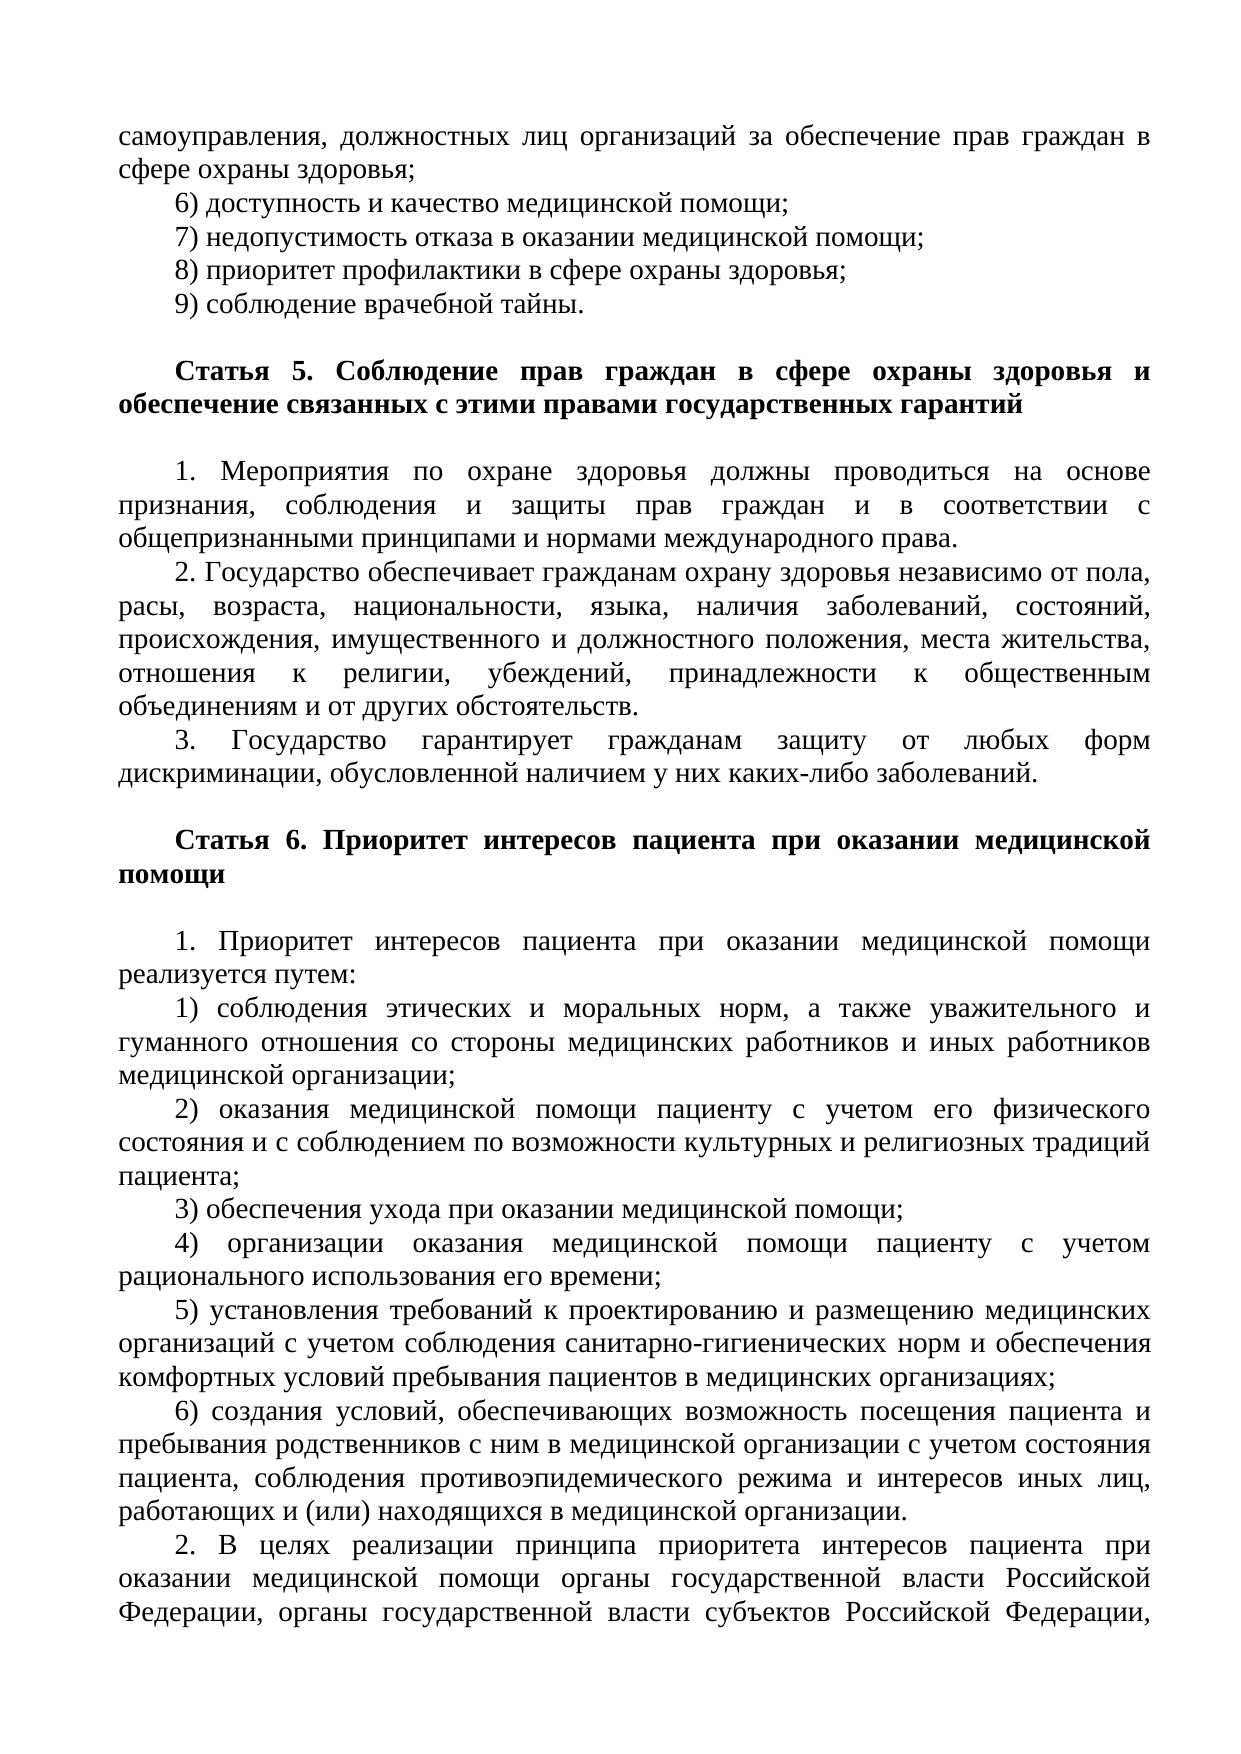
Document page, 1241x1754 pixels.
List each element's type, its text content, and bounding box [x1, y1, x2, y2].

title Статья 5. Соблюдение прав граждан в сфере охраны здоровья и обеспечение связанных с этими правами государственных гарантий [118, 353, 1152, 420]
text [118, 118, 1152, 185]
text 6) доступность и качество медицинской помощи; [118, 185, 1152, 219]
title Статья 6. Приоритет интересов пациента при оказании медицинской помощи [118, 822, 1152, 889]
text 5) установления требований к проектированию и размещению медицинских организаций с учетом соблюдения санитарно-гигиенических норм и обеспечения комфортных условий пребывания пациентов в медицинских организациях; [118, 1292, 1152, 1393]
text 3) обеспечения ухода при оказании медицинской помощи; [118, 1191, 1152, 1225]
text 2) оказания медицинской помощи пациенту с учетом его физического состояния и с соблюдением по возможности культурных и религиозных традиций пациента; [118, 1091, 1152, 1191]
text 8) приоритет профилактики в сфере охраны здоровья; [118, 252, 1152, 286]
text 4) организации оказания медицинской помощи пациенту с учетом рационального использования его времени; [118, 1225, 1152, 1292]
text 7) недопустимость отказа в оказании медицинской помощи; [118, 219, 1152, 252]
text 2. Государство обеспечивает гражданам охрану здоровья независимо от пола, расы, возраста, национальности, языка, наличия заболеваний, состояний, происхождения, имущественного и должностного положения, места жительства, отношения к религии, убеждений, принадлежности к общественным объединениям и от других обстоятельств. [118, 554, 1152, 722]
text 1) соблюдения этических и моральных норм, а также уважительного и гуманного отношения со стороны медицинских работников и иных работников медицинской организации; [118, 990, 1152, 1091]
text 1. Приоритет интересов пациента при оказании медицинской помощи реализуется путем: [118, 923, 1152, 990]
text 3. Государство гарантирует гражданам защиту от любых форм дискриминации, обусловленной наличием у них каких-либо заболеваний. [118, 722, 1152, 789]
text 1. Мероприятия по охране здоровья должны проводиться на основе признания, соблюдения и защиты прав граждан и в соответствии с общепризнанными принципами и нормами международного права. [118, 453, 1152, 554]
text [118, 1527, 1152, 1627]
text 6) создания условий, обеспечивающих возможность посещения пациента и пребывания родственников с ним в медицинской организации с учетом состояния пациента, соблюдения противоэпидемического режима и интересов иных лиц, работающих и (или) находящихся в медицинской организации. [118, 1393, 1152, 1527]
text 9) соблюдение врачебной тайны. [118, 286, 1152, 319]
